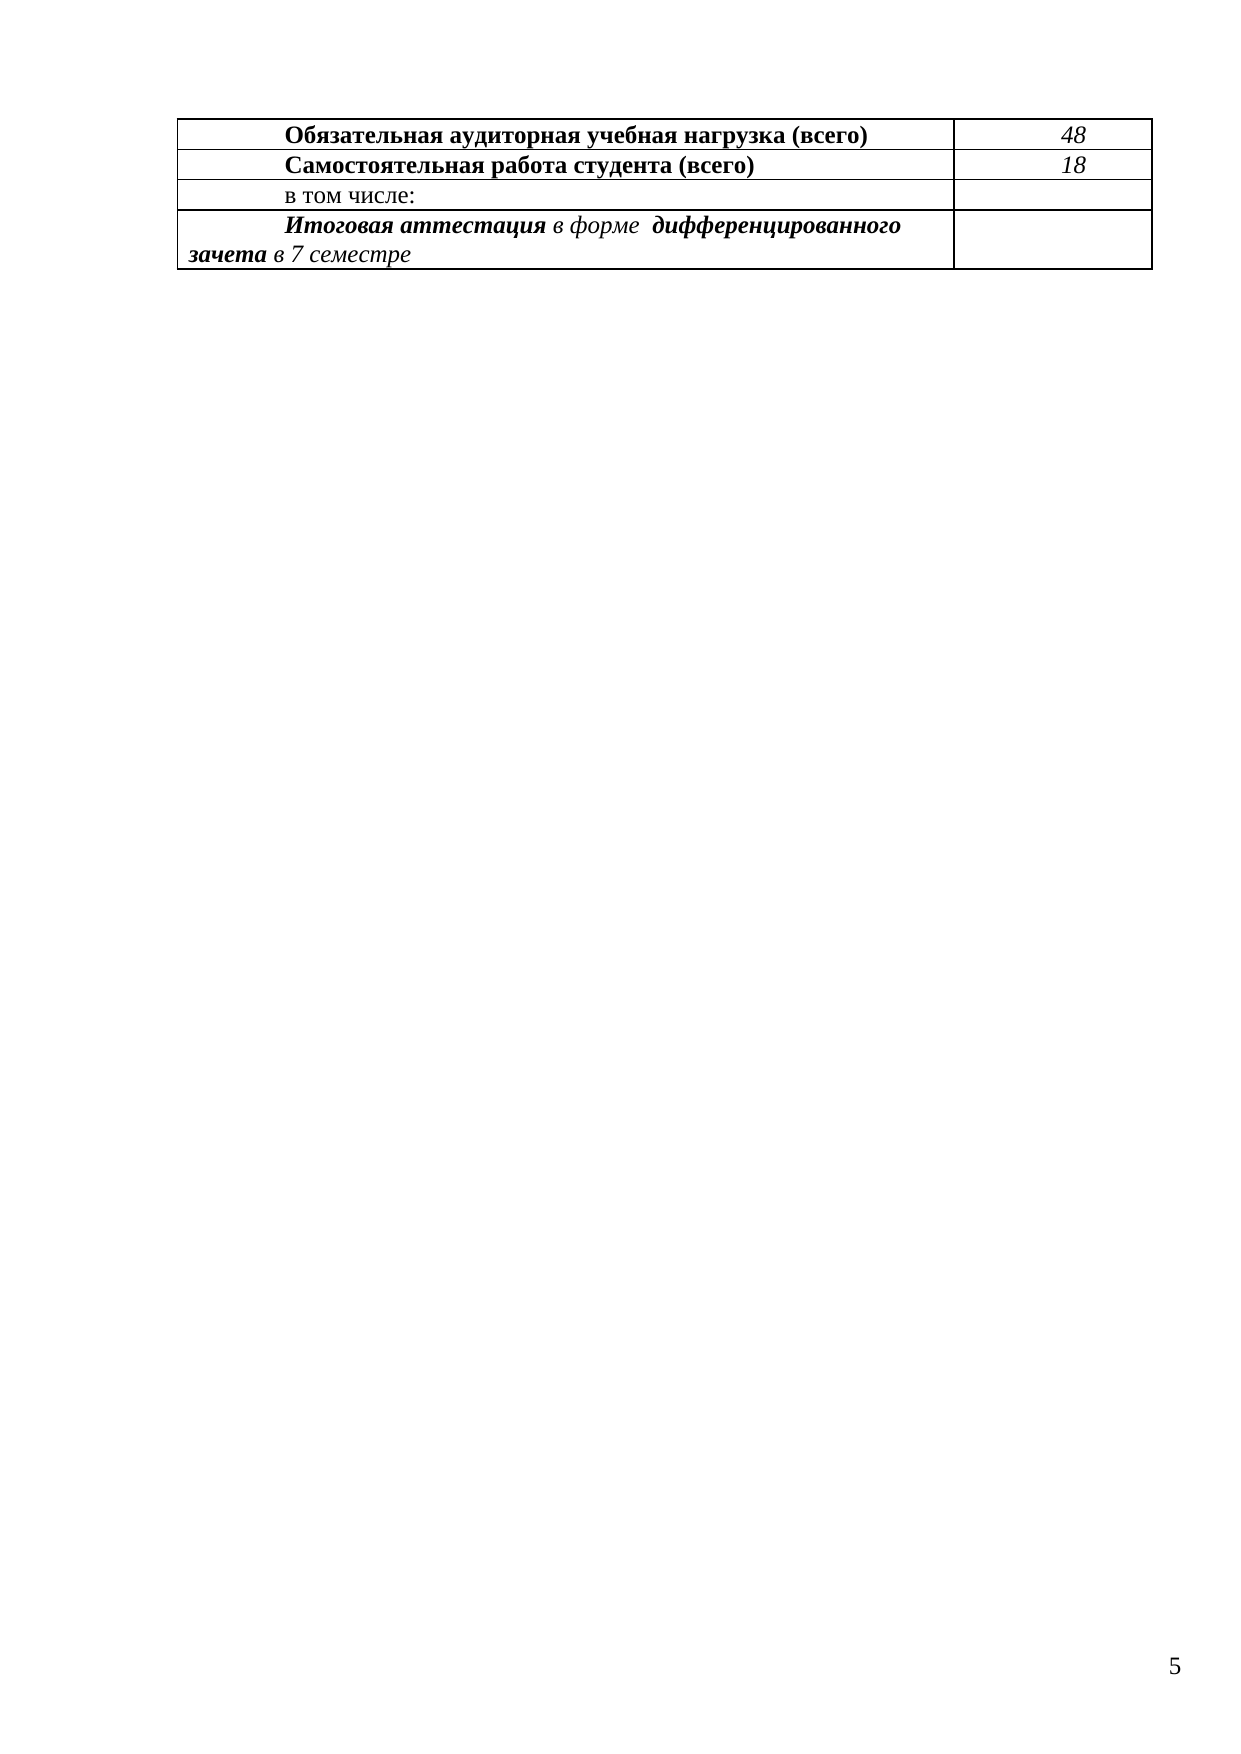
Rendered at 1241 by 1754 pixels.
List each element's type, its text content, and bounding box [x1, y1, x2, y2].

table_cell Самостоятельная работа студента (всего) [178, 150, 953, 179]
table_cell [955, 211, 1151, 268]
table_cell 18 [955, 150, 1151, 179]
table_cell в том числе: [178, 180, 953, 209]
table_cell [955, 180, 1151, 209]
table_cell Обязательная аудиторная учебная нагрузка (всего) [178, 120, 953, 148]
table_cell 48 [955, 120, 1151, 148]
table_cell Итоговая аттестация в форме дифференцированного зачета в 7 семестре [178, 211, 953, 268]
